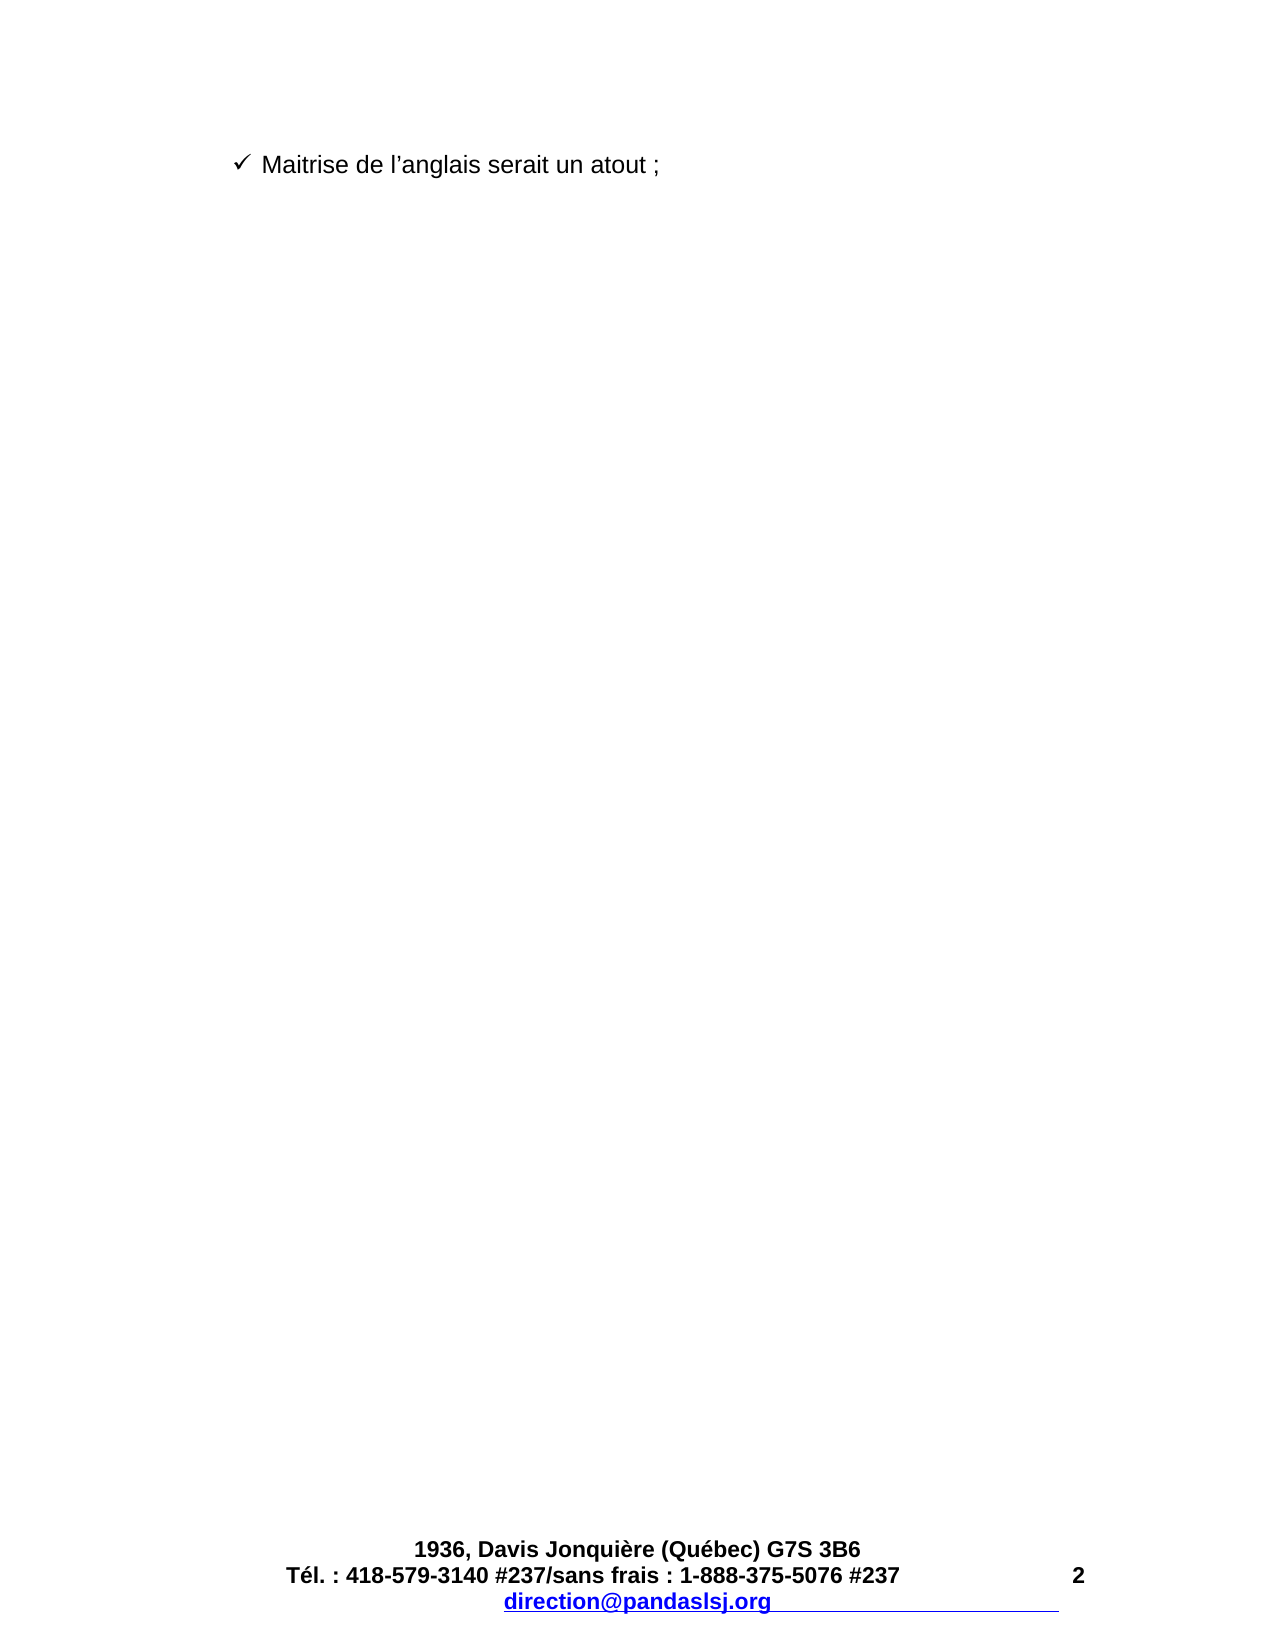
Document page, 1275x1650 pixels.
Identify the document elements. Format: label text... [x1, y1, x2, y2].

list Maitrise de l’anglais serait un atout ; [232, 150, 1087, 179]
